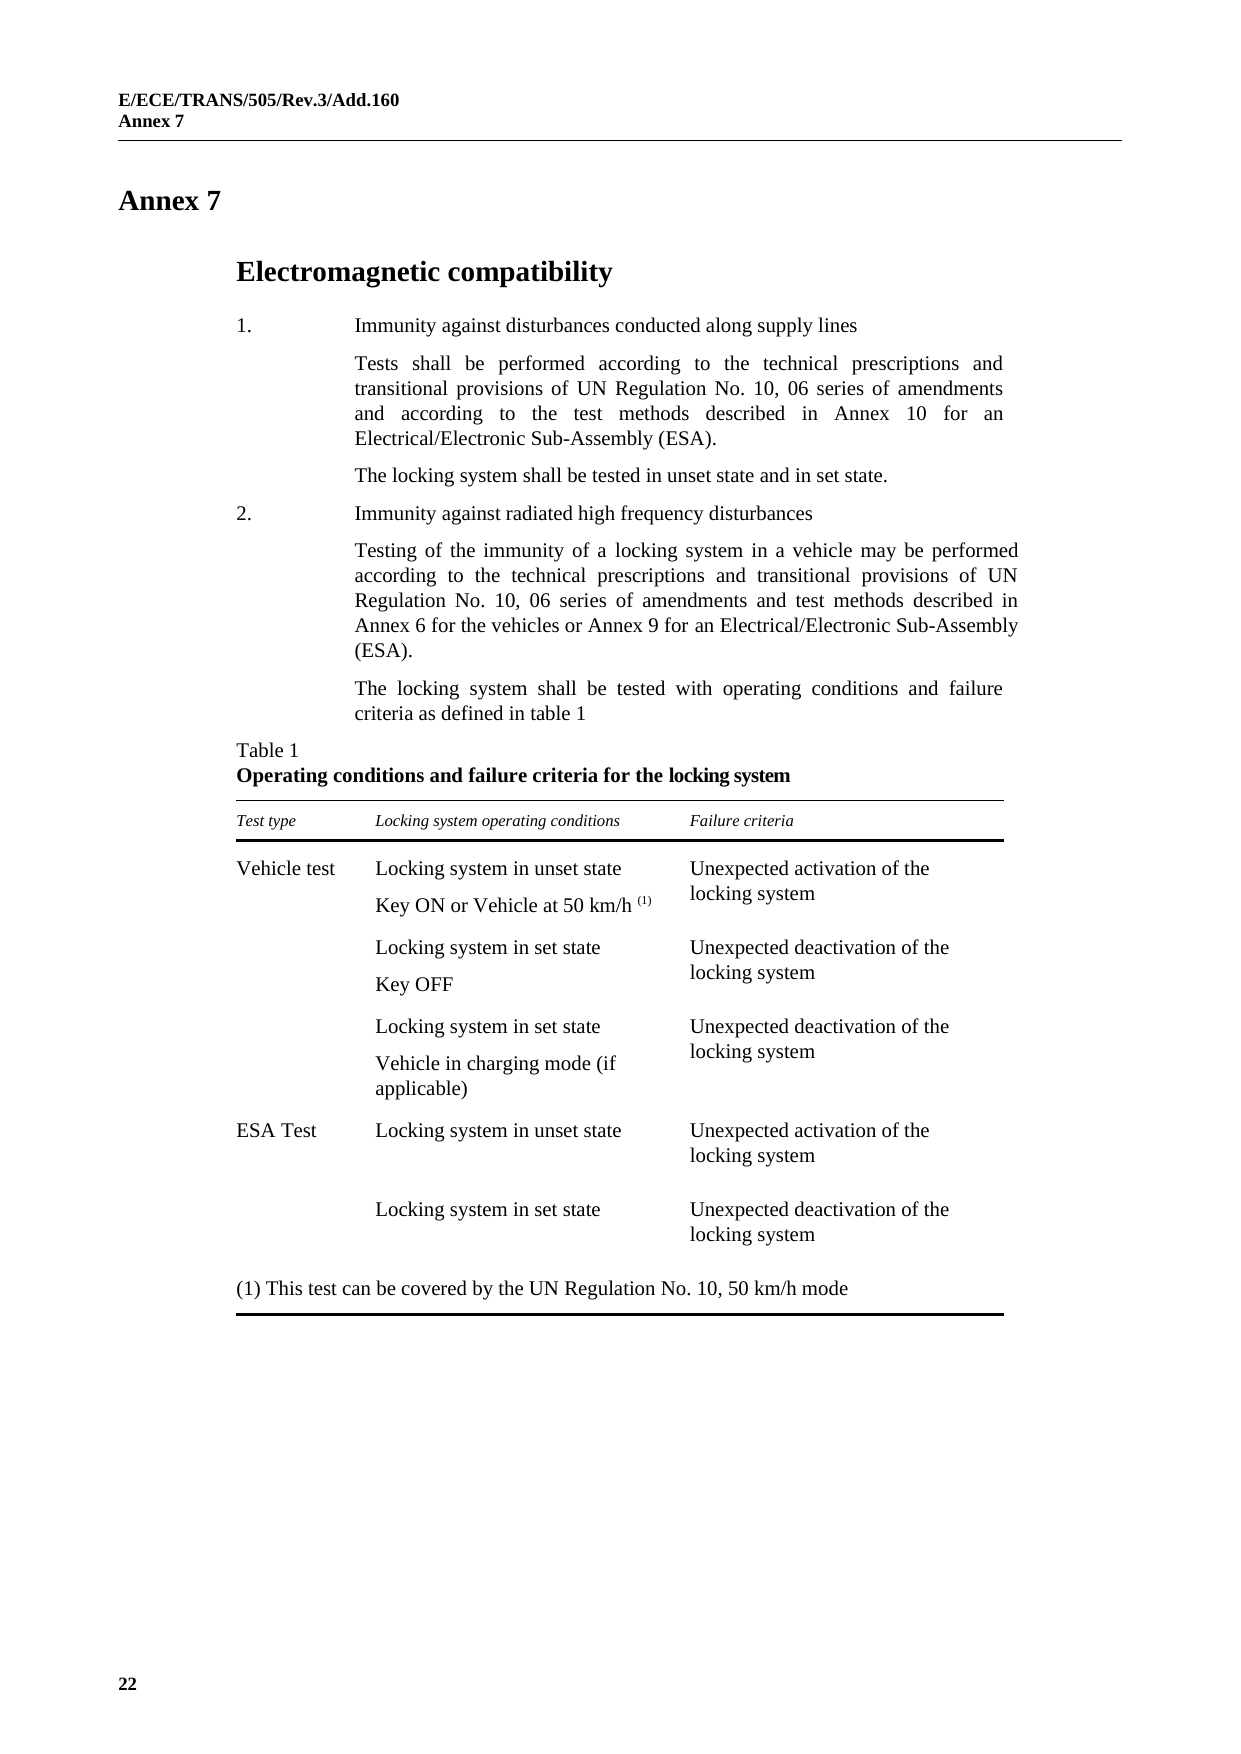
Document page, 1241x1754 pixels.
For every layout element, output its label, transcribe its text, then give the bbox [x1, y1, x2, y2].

text Electromagnetic compatibility [236, 254, 1122, 287]
table_cell Locking system in set state [375, 1192, 689, 1271]
table_cell Unexpected activation of the locking system [690, 850, 1004, 929]
table_cell Locking system in unset state Key ON or Vehicle at 50 km/h (1) [375, 850, 689, 929]
table_cell ESA Test [236, 1113, 375, 1271]
text 2. Immunity against radiated high frequency disturbances [236, 500, 1019, 525]
table_header Test type [236, 801, 375, 838]
table_header Failure criteria [690, 801, 1004, 838]
table_cell Unexpected deactivation of the locking system [690, 1192, 1004, 1271]
text Annex 7 [118, 185, 1004, 216]
text The locking system shall be tested with operating conditions and failure criteria as defined in table 1 [354, 675, 1004, 725]
table_cell Vehicle test [236, 850, 375, 1113]
table_cell [690, 842, 1004, 850]
text The locking system shall be tested in unset state and in set state. [354, 462, 1019, 487]
table_cell Locking system in unset state [375, 1113, 689, 1192]
table_header Locking system operating conditions [375, 801, 689, 838]
table_cell (1) This test can be covered by the UN Regulation No. 10, 50 km/h mode [236, 1271, 1004, 1313]
table_cell Unexpected deactivation of the locking system [690, 1009, 1004, 1113]
text Testing of the immunity of a locking system in a vehicle may be performed according to the technical prescriptions and transitional provisions of UN Regulation No. 10, 06 series of amendments and test methods described in Annex 6 for the vehicles or Annex 9 for an Electrical/Electronic Sub-Assembly (ESA). [354, 537, 1019, 662]
table_cell [236, 842, 375, 850]
text 1. Immunity against disturbances conducted along supply lines [236, 312, 1019, 337]
table_cell Locking system in set state Vehicle in charging mode (if applicable) [375, 1009, 689, 1113]
text Tests shall be performed according to the technical prescriptions and transitional provisions of UN Regulation No. 10, 06 series of amendments and according to the test methods described in Annex 10 for an Electrical/Electronic Sub-Assembly (ESA). [354, 350, 1004, 450]
table_cell Unexpected deactivation of the locking system [690, 930, 1004, 1009]
table_cell Unexpected activation of the locking system [690, 1113, 1004, 1192]
text Table 1 Operating conditions and failure criteria for the locking system [236, 737, 1004, 787]
table_cell [375, 842, 689, 850]
table_cell Locking system in set state Key OFF [375, 930, 689, 1009]
